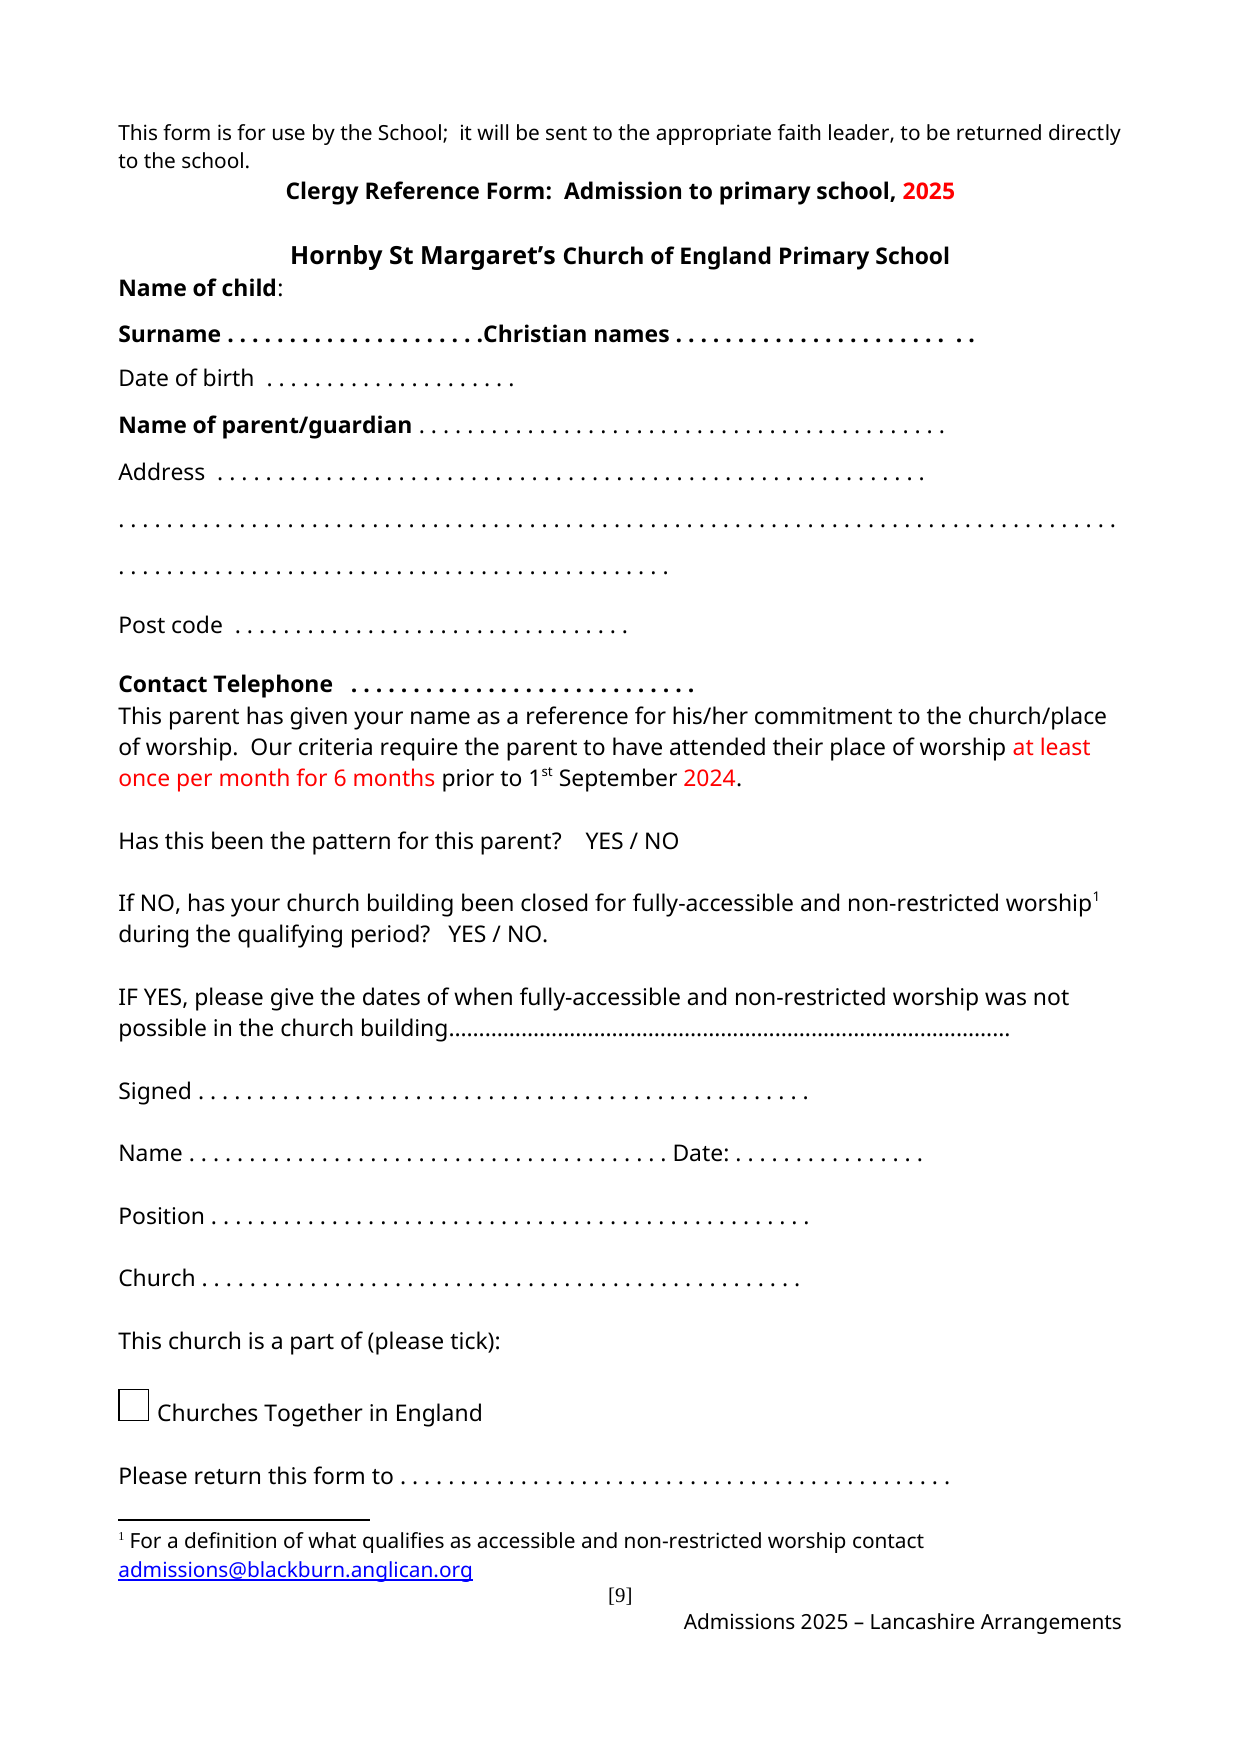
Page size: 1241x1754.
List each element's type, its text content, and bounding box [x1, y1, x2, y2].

text Post code . . . . . . . . . . . . . . . . . . . . . . . . . . . . . . . . . [118, 609, 1122, 640]
text Name of child: [118, 272, 1122, 303]
text Name of parent/guardian . . . . . . . . . . . . . . . . . . . . . . . . . . . . . . . . . . . . . . . . . . . . [118, 409, 1122, 440]
text Clergy Reference Form: Admission to primary school, 2025 [118, 175, 1122, 206]
text Name . . . . . . . . . . . . . . . . . . . . . . . . . . . . . . . . . . . . . . . . Date: . . . . . . . . . . . . . . . . [118, 1137, 1122, 1168]
text Address . . . . . . . . . . . . . . . . . . . . . . . . . . . . . . . . . . . . . . . . . . . . . . . . . . . . . . . . . . . [118, 456, 1122, 487]
text IF YES, please give the dates of when fully-accessible and non-restricted worship was not possible in the church building………………………………………………………………………………… [118, 981, 1122, 1043]
text This parent has given your name as a reference for his/her commitment to the church/place of worship. Our criteria require the parent to have attended their place of worship at least once per month for 6 months prior to 1st September 2024. [118, 700, 1122, 793]
text This church is a part of (please tick): [118, 1325, 1122, 1356]
text Please return this form to . . . . . . . . . . . . . . . . . . . . . . . . . . . . . . . . . . . . . . . . . . . . . . [118, 1460, 1122, 1491]
text Signed . . . . . . . . . . . . . . . . . . . . . . . . . . . . . . . . . . . . . . . . . . . . . . . . . . . [118, 1075, 1122, 1106]
text Contact Telephone . . . . . . . . . . . . . . . . . . . . . . . . . . . . [118, 668, 1122, 700]
text Position . . . . . . . . . . . . . . . . . . . . . . . . . . . . . . . . . . . . . . . . . . . . . . . . . . [118, 1200, 1122, 1231]
text . . . . . . . . . . . . . . . . . . . . . . . . . . . . . . . . . . . . . . . . . . . . . . . . . . . . . . . . . . . . . . . . . . . . . . . . . . . . . . . . . . . . . . . . . . . . . . . . . . . . . . . . . . . . . . . . . . . . . . . . . . . . . . . . . [118, 503, 1122, 581]
title Hornby St Margaret’s Church of England Primary School [118, 237, 1122, 272]
text Surname . . . . . . . . . . . . . . . . . . . . .Christian names . . . . . . . . . . . . . . . . . . . . . . . . [118, 318, 1122, 350]
text This form is for use by the School; it will be sent to the appropriate faith leader, to be returned directly to the school. [118, 118, 1122, 175]
text If NO, has your church building been closed for fully-accessible and non-restricted worship during the qualifying period? YES / NO. [118, 887, 1122, 950]
text Churches Together in England [118, 1387, 1122, 1428]
text Has this been the pattern for this parent? YES / NO [118, 825, 1122, 856]
text Date of birth . . . . . . . . . . . . . . . . . . . . . [118, 362, 1122, 393]
text Church . . . . . . . . . . . . . . . . . . . . . . . . . . . . . . . . . . . . . . . . . . . . . . . . . . [118, 1262, 1122, 1293]
